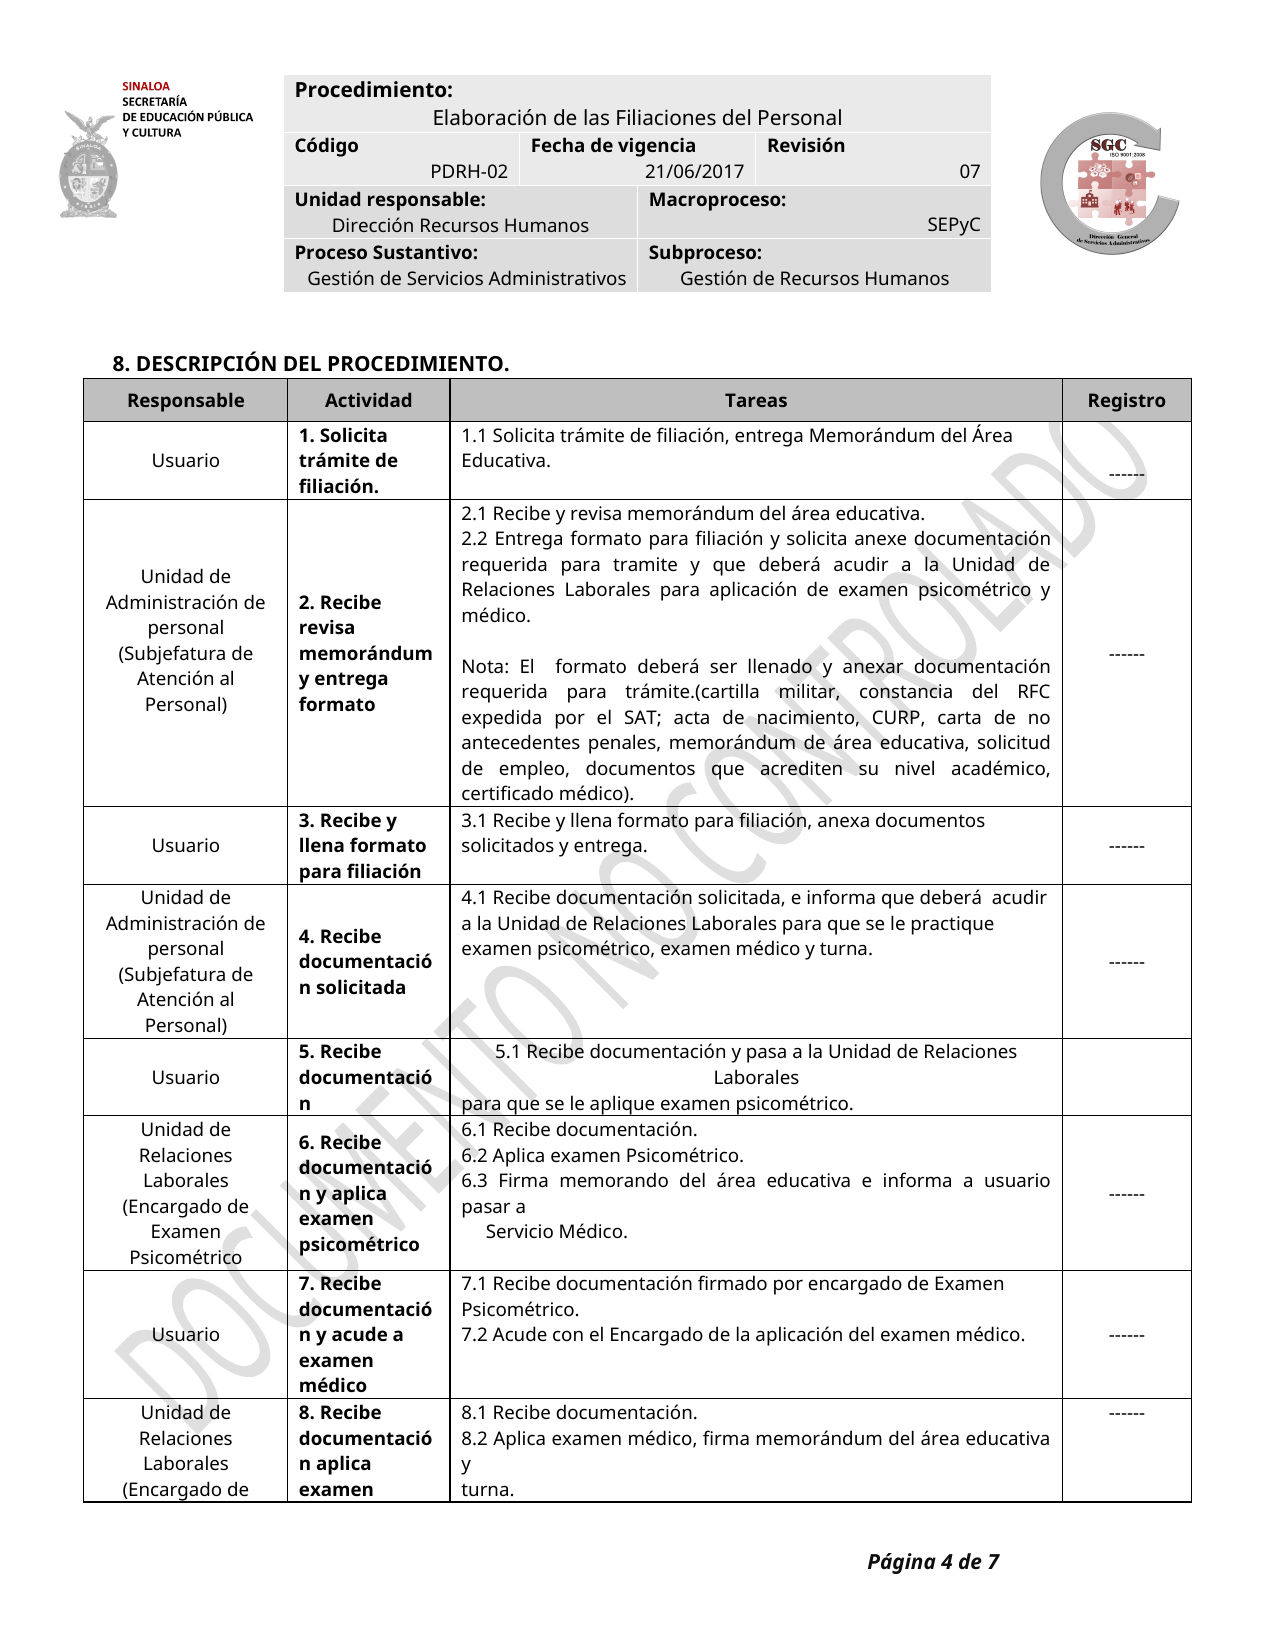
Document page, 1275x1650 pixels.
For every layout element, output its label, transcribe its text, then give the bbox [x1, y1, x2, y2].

picture [1040, 112, 1180, 255]
table_cell 4.1 Recibe documentación solicitada, e informa que deberá acudir a la Unidad de Relaciones Laborales para que se le practique examen psicométrico, examen médico y turna. [451, 885, 1062, 1038]
table_cell 6. Recibe documentación y aplica examen psicométrico [288, 1116, 449, 1269]
table_cell 2.1 Recibe y revisa memorándum del área educativa. 2.2 Entrega formato para filiación y solicita anexe documentación requerida para tramite y que deberá acudir a la Unidad de Relaciones Laborales para aplicación de examen psicométrico y médico. Nota: El formato deberá ser llenado y anexar documentación requerida para trámite.(cartilla militar, constancia del RFC expedida por el SAT; acta de nacimiento, CURP, carta de no antecedentes penales, memorándum de área educativa, solicitud de empleo, documentos que acrediten su nivel académico, certificado médico). [451, 500, 1062, 806]
table_cell ------ [1063, 500, 1191, 806]
table_cell 6.1 Recibe documentación. 6.2 Aplica examen Psicométrico. 6.3 Firma memorando del área educativa e informa a usuario pasar a Servicio Médico. [451, 1116, 1062, 1269]
table_cell 4. Recibe documentación solicitada [288, 885, 449, 1038]
table_cell Usuario [84, 807, 287, 884]
table_header Tareas [451, 379, 1062, 421]
table_cell Unidad de Administración de personal (Subjefatura de Atención al Personal) [84, 500, 287, 806]
table_cell 8.1 Recibe documentación. 8.2 Aplica examen médico, firma memorándum del área educativa y turna. [451, 1399, 1062, 1501]
table_cell Usuario [84, 1271, 287, 1398]
table_header Responsable [84, 379, 287, 421]
table_cell Unidad de Relaciones Laborales (Encargado de Examen Psicométrico [84, 1116, 287, 1269]
table_cell 8. Recibe documentación aplica examen médico [288, 1399, 449, 1501]
table_cell 5.1 Recibe documentación y pasa a la Unidad de Relaciones Laborales para que se le aplique examen psicométrico. [451, 1039, 1062, 1115]
table_header Registro [1063, 379, 1191, 421]
table_cell 2. Recibe revisa memorándum y entrega formato [288, 500, 449, 806]
table_cell 1. Solicita trámite de filiación. [288, 422, 449, 499]
table_cell [1063, 1039, 1191, 1115]
picture [58, 74, 264, 218]
table_cell 3.1 Recibe y llena formato para filiación, anexa documentos solicitados y entrega. [451, 807, 1062, 884]
table_cell ------ [1063, 422, 1191, 499]
table_cell ------ [1063, 807, 1191, 884]
table_header Actividad [288, 379, 449, 421]
table_cell 1.1 Solicita trámite de filiación, entrega Memorándum del Área Educativa. [451, 422, 1062, 499]
table_cell ------ [1063, 1271, 1191, 1398]
table_cell ------ [1063, 1399, 1191, 1501]
table_cell Usuario [84, 422, 287, 499]
text 8. DESCRIPCIÓN DEL PROCEDIMIENTO. [112, 349, 1162, 377]
table_cell Usuario [84, 1039, 287, 1115]
table_cell 7.1 Recibe documentación firmado por encargado de Examen Psicométrico. 7.2 Acude con el Encargado de la aplicación del examen médico. [451, 1271, 1062, 1398]
table_cell 5. Recibe documentación [288, 1039, 449, 1115]
table_cell ------ [1063, 885, 1191, 1038]
table_cell Unidad de Administración de personal (Subjefatura de Atención al Personal) [84, 885, 287, 1038]
table_cell Unidad de Relaciones Laborales (Encargado de Servicio Médico) [84, 1399, 287, 1501]
table_cell ------ [1063, 1116, 1191, 1269]
table_cell 3. Recibe y llena formato para filiación [288, 807, 449, 884]
table_cell 7. Recibe documentación y acude a examen médico [288, 1271, 449, 1398]
